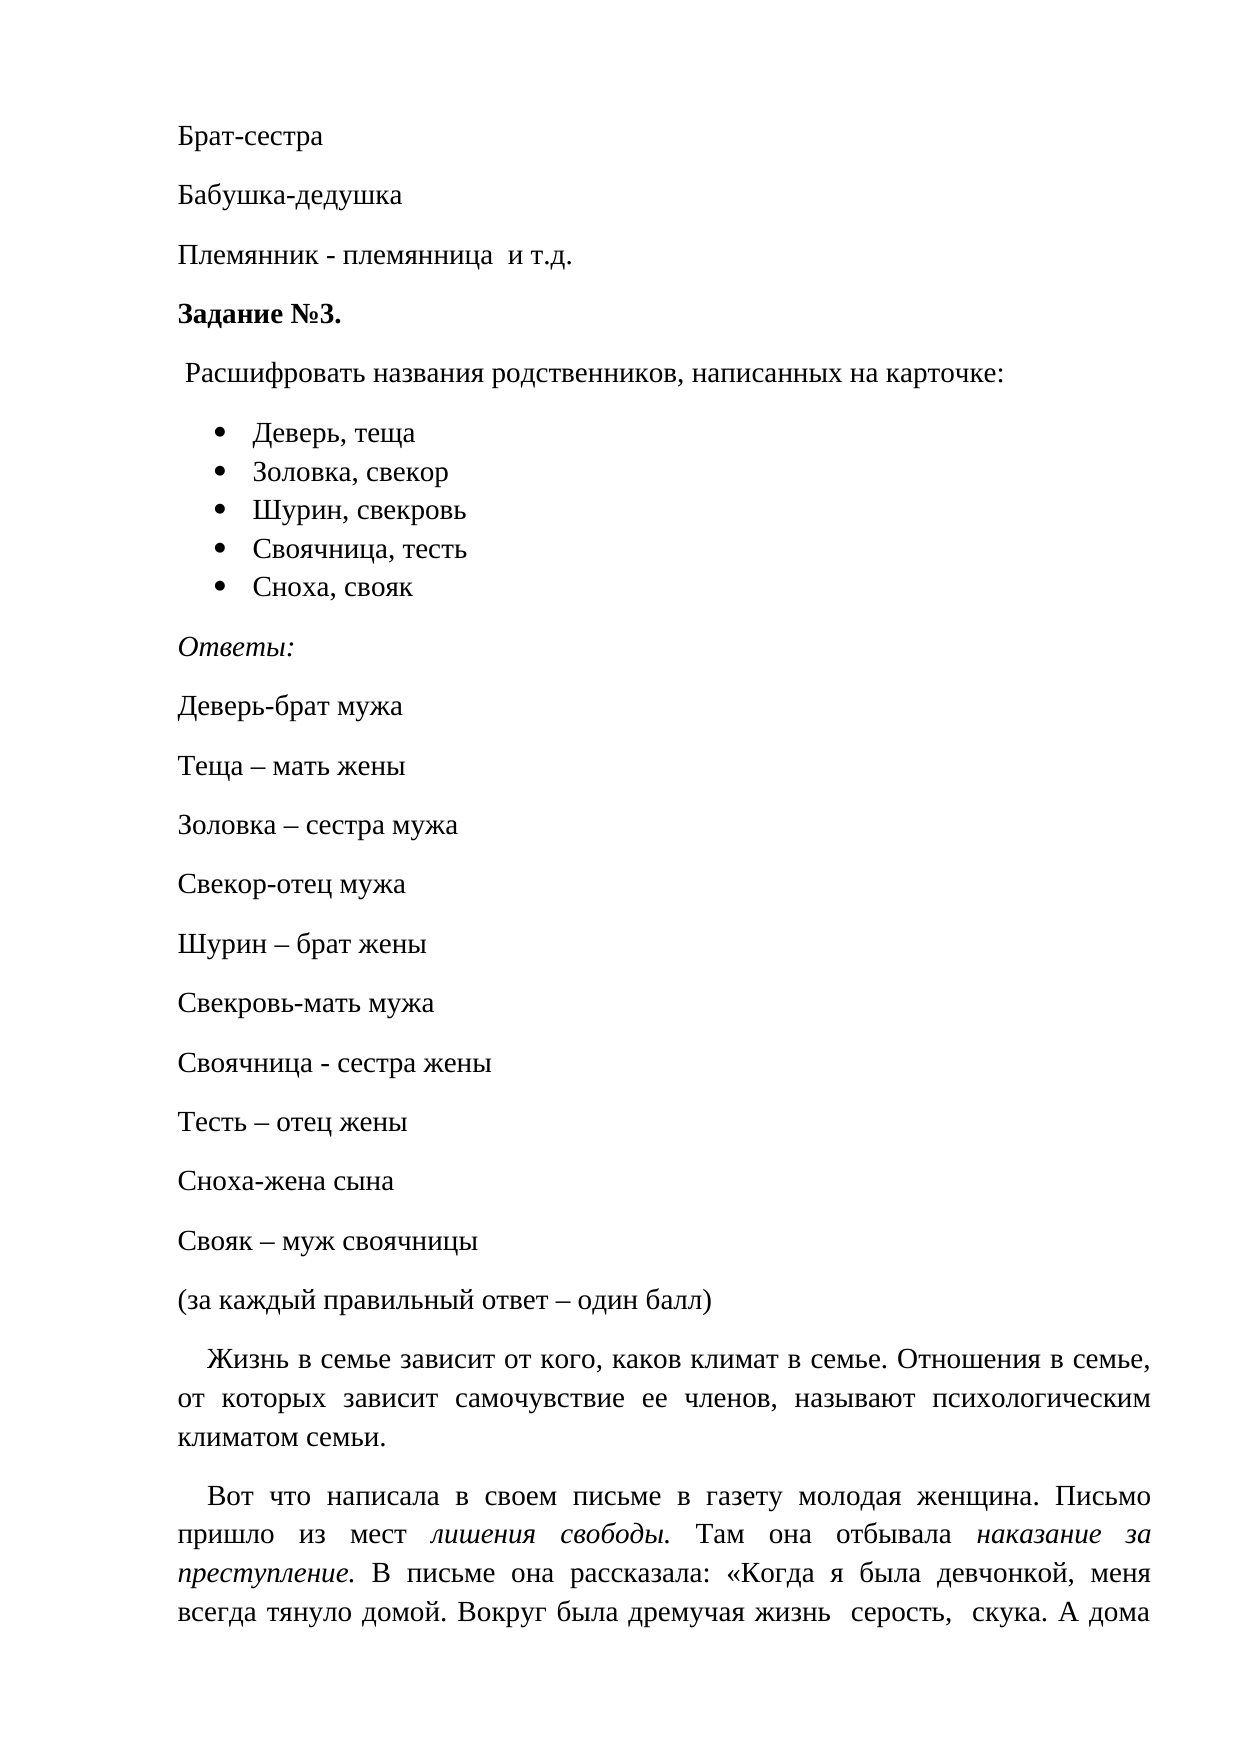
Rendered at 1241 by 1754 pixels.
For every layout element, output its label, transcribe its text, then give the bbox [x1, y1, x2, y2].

text Своячница - сестра жены [177, 1045, 1152, 1078]
text Свояк – муж своячницы [177, 1223, 1152, 1256]
text Ответы: [177, 629, 1152, 663]
list Своячница, тесть [215, 531, 1152, 564]
text Шурин – брат жены [177, 926, 1152, 959]
text Теща – мать жены [177, 748, 1152, 781]
list Шурин, свекровь [215, 492, 1152, 526]
list Сноха, свояк [215, 569, 1152, 603]
text Жизнь в семье зависит от кого, каков климат в семье. Отношения в семье, от которых зависит самочувствие ее членов, называют психологическим климатом семьи. [177, 1342, 1152, 1452]
list Деверь, теща [215, 415, 1152, 449]
list Золовка, свекор [215, 454, 1152, 487]
text Задание №3. [177, 296, 1152, 330]
text (за каждый правильный ответ – один балл) [177, 1282, 1152, 1316]
text Золовка – сестра мужа [177, 807, 1152, 841]
text Свекор-отец мужа [177, 867, 1152, 900]
text Бабушка-дедушка [177, 177, 1152, 211]
text Племянник - племянница и т.д. [177, 237, 1152, 270]
text Свекровь-мать мужа [177, 985, 1152, 1019]
text Деверь-брат мужа [177, 688, 1152, 722]
text Сноха-жена сына [177, 1163, 1152, 1197]
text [177, 1478, 1152, 1627]
text Расшифровать названия родственников, написанных на карточке: [177, 356, 1152, 389]
text Брат-сестра [177, 118, 1152, 152]
text Тесть – отец жены [177, 1104, 1152, 1138]
